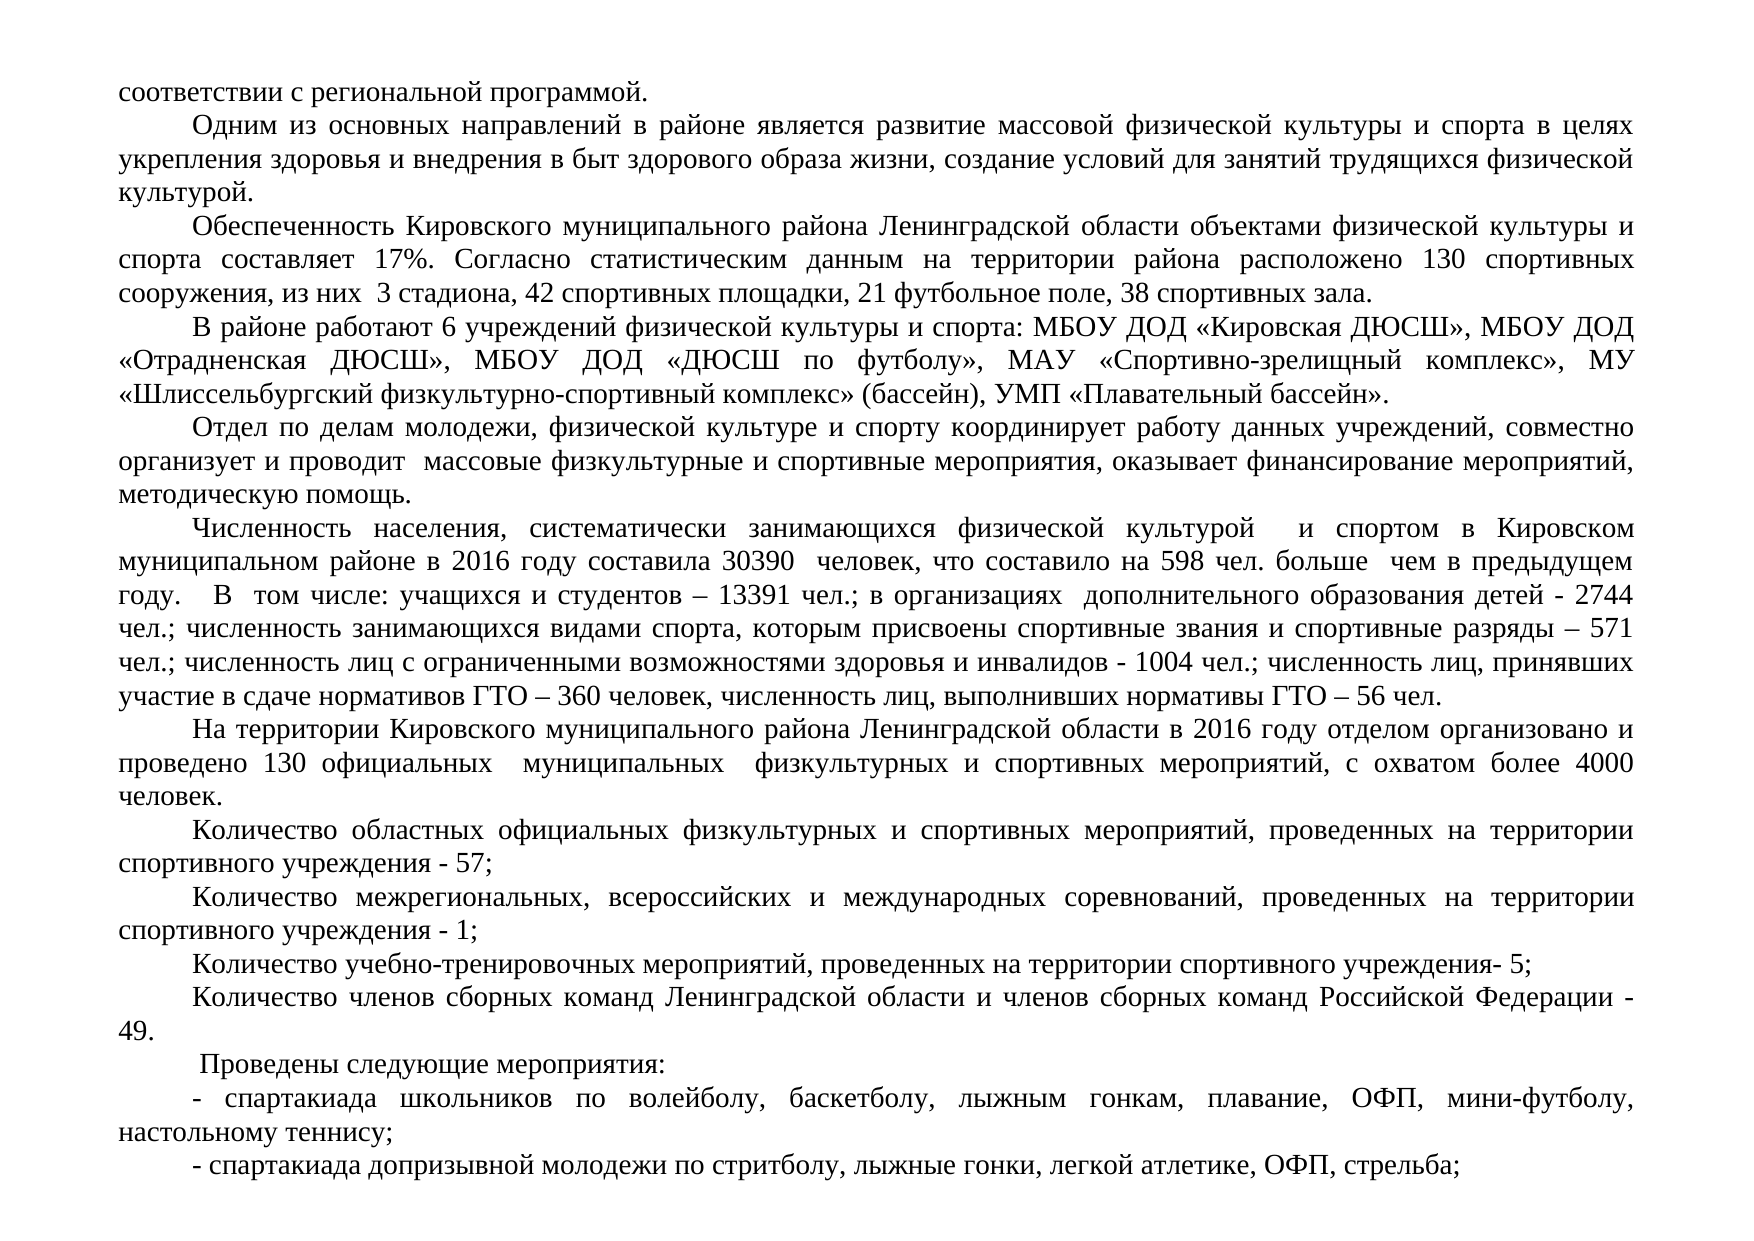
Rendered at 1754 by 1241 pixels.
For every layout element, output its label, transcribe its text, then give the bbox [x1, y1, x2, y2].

text Численность населения, систематически занимающихся физической культурой и спортом в Кировском муниципальном районе в 2016 году составила 30390 человек, что составило на 598 чел. больше чем в предыдущем году. В том числе: учащихся и студентов – 13391 чел.; в организациях дополнительного образования детей - 2744 чел.; численность занимающихся видами спорта, которым присвоены спортивные звания и спортивные разряды – 571 чел.; численность лиц с ограниченными возможностями здоровья и инвалидов - 1004 чел.; численность лиц, принявших участие в сдаче нормативов ГТО – 360 человек, численность лиц, выполнивших нормативы ГТО – 56 чел. [118, 510, 1636, 711]
text Одним из основных направлений в районе является развитие массовой физической культуры и спорта в целях укрепления здоровья и внедрения в быт здорового образа жизни, создание условий для занятий трудящихся физической культурой. [118, 107, 1636, 208]
text Количество областных официальных физкультурных и спортивных мероприятий, проведенных на территории спортивного учреждения - 57; [118, 812, 1636, 879]
text Проведены следующие мероприятия: [118, 1047, 1636, 1080]
text - спартакиада школьников по волейболу, баскетболу, лыжным гонкам, плавание, ОФП, мини-футболу, настольному теннису; [118, 1080, 1636, 1147]
text Количество учебно-тренировочных мероприятий, проведенных на территории спортивного учреждения- 5; [118, 946, 1636, 979]
text - спартакиада допризывной молодежи по стритболу, лыжные гонки, легкой атлетике, ОФП, стрельба; [118, 1147, 1636, 1181]
text На территории Кировского муниципального района Ленинградской области в 2016 году отделом организовано и проведено 130 официальных муниципальных физкультурных и спортивных мероприятий, с охватом более 4000 человек. [118, 711, 1636, 812]
text Количество межрегиональных, всероссийских и международных соревнований, проведенных на территории спортивного учреждения - 1; [118, 879, 1636, 946]
text Обеспеченность Кировского муниципального района Ленинградской области объектами физической культуры и спорта составляет 17%. Согласно статистическим данным на территории района расположено 130 спортивных сооружения, из них 3 стадиона, 42 спортивных площадки, 21 футбольное поле, 38 спортивных зала. [118, 208, 1636, 309]
text В районе работают 6 учреждений физической культуры и спорта: МБОУ ДОД «Кировская ДЮСШ», МБОУ ДОД «Отрадненская ДЮСШ», МБОУ ДОД «ДЮСШ по футболу», МАУ «Спортивно-зрелищный комплекс», МУ «Шлиссельбургский физкультурно-спортивный комплекс» (бассейн), УМП «Плавательный бассейн». [118, 309, 1636, 409]
text Отдел по делам молодежи, физической культуре и спорту координирует работу данных учреждений, совместно организует и проводит массовые физкультурные и спортивные мероприятия, оказывает финансирование мероприятий, методическую помощь. [118, 409, 1636, 510]
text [118, 74, 1636, 107]
text Количество членов сборных команд Ленинградской области и членов сборных команд Российской Федерации - 49. [118, 979, 1636, 1047]
